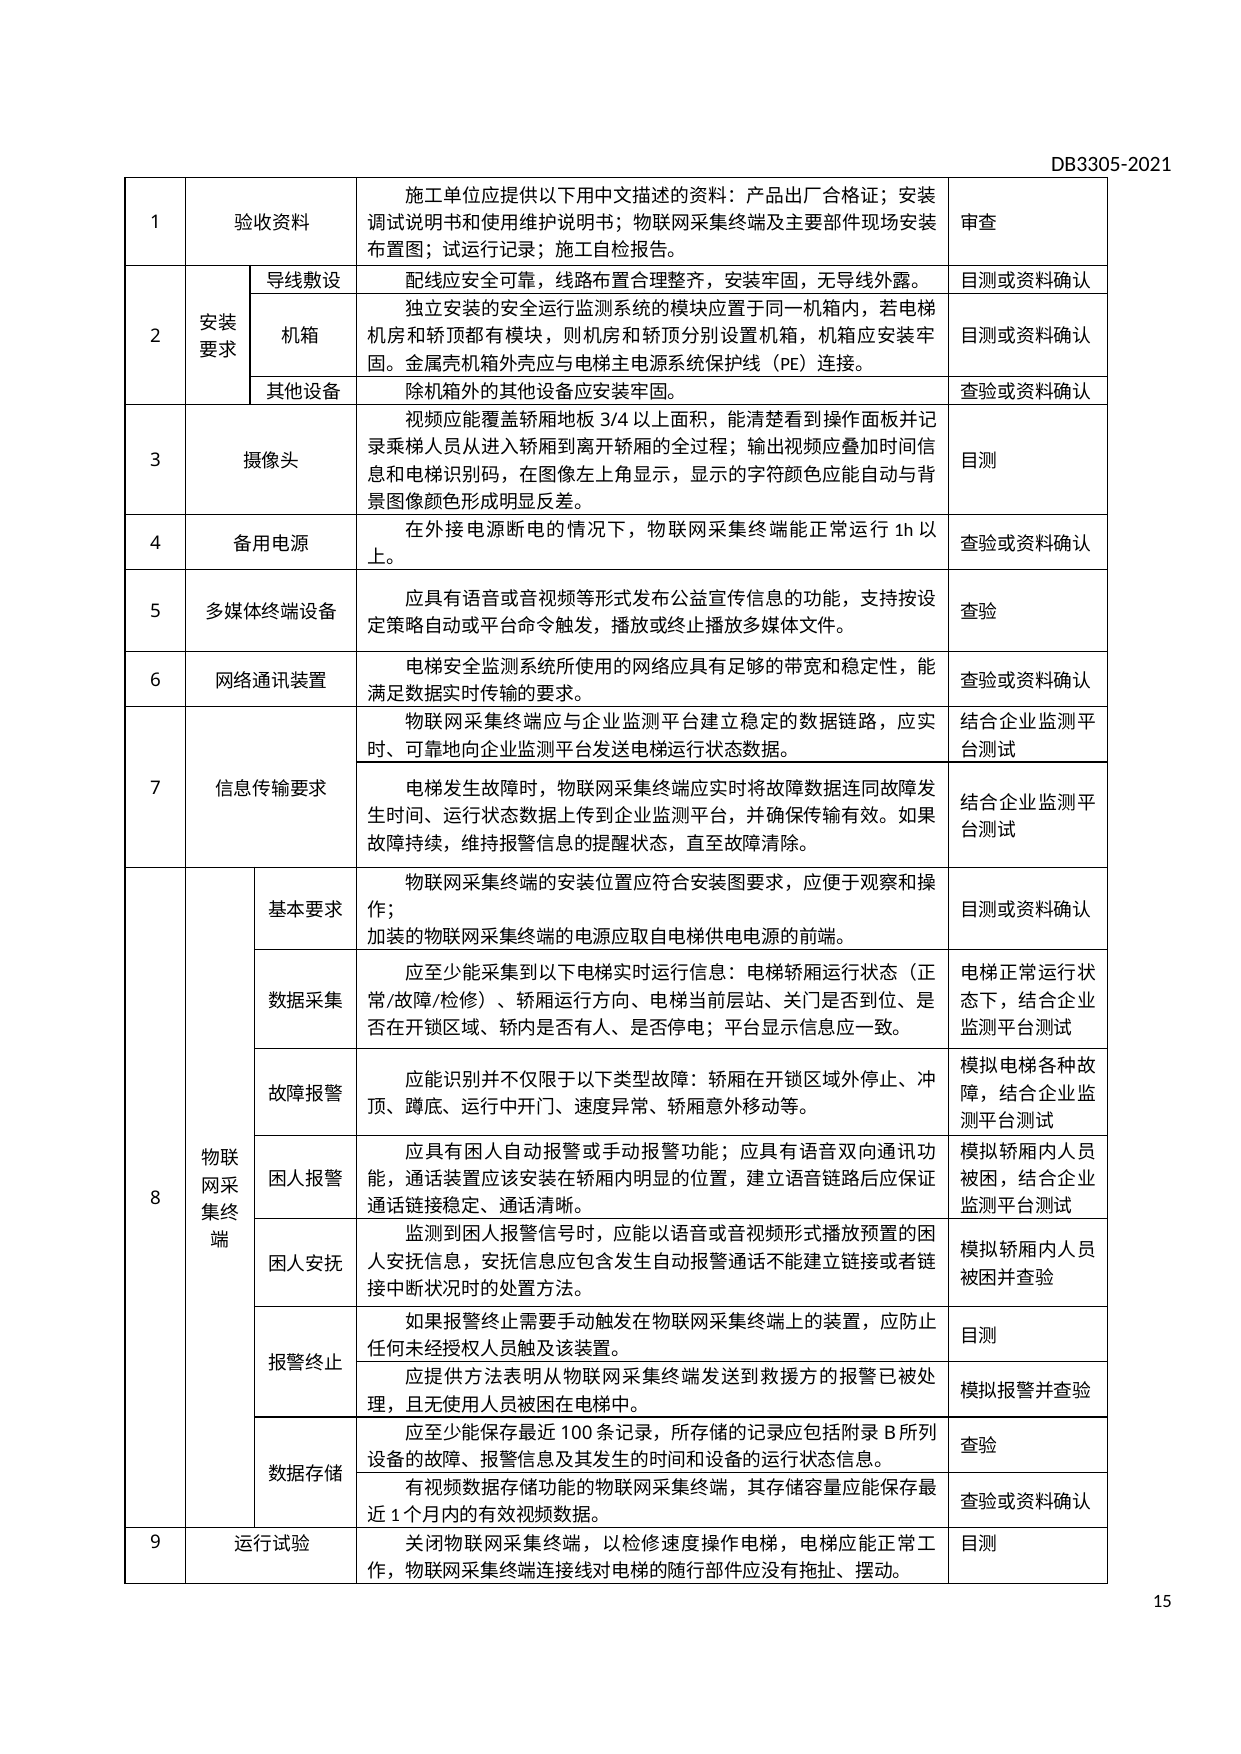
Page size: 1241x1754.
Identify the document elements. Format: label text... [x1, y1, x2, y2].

table_cell 验收资料 [186, 178, 356, 265]
table_cell 物联网采集终端 [186, 868, 254, 1527]
table_cell 安装要求 [186, 266, 249, 404]
table_cell 查验或资料确认 [949, 652, 1107, 706]
table_cell 物联网采集终端的安装位置应符合安装图要求，应便于观察和操作； 加装的物联网采集终端的电源应取自电梯供电电源的前端。 [357, 868, 948, 949]
table_cell 电梯正常运行状态下，结合企业监测平台测试 [949, 950, 1107, 1047]
table_cell 模拟轿厢内人员被困并查验 [949, 1219, 1107, 1306]
table_cell 摄像头 [186, 405, 356, 513]
table_cell 信息传输要求 [186, 707, 356, 867]
table_cell 目测或资料确认 [949, 868, 1107, 949]
table_cell 在外接电源断电的情况下，物联网采集终端能正常运行1h以上。 [357, 515, 948, 569]
table_cell 基本要求 [255, 868, 356, 949]
table_cell 目测 [949, 405, 1107, 513]
table_cell 8 [126, 868, 185, 1527]
table_cell 数据采集 [255, 950, 356, 1047]
table_cell 5 [126, 570, 185, 651]
table_cell 多媒体终端设备 [186, 570, 356, 651]
table_cell 目测或资料确认 [949, 294, 1107, 376]
table_cell 数据存储 [255, 1418, 356, 1527]
table_cell 其他设备 [251, 377, 356, 404]
table_cell 7 [126, 707, 185, 867]
table_cell 查验 [949, 1418, 1107, 1472]
table_cell 1 [126, 178, 185, 265]
table_cell 审查 [949, 178, 1107, 265]
table_cell 关闭物联网采集终端，以检修速度操作电梯，电梯应能正常工作，物联网采集终端连接线对电梯的随行部件应没有拖扯、摆动。 [357, 1528, 948, 1583]
table_cell 困人报警 [255, 1136, 356, 1218]
table_cell 故障报警 [255, 1049, 356, 1135]
table_cell 施工单位应提供以下用中文描述的资料：产品出厂合格证；安装调试说明书和使用维护说明书；物联网采集终端及主要部件现场安装布置图；试运行记录；施工自检报告。 [357, 178, 948, 265]
table_cell 模拟报警并查验 [949, 1362, 1107, 1416]
table_cell 困人安抚 [255, 1219, 356, 1306]
table_cell 查验或资料确认 [949, 1473, 1107, 1527]
table_cell 查验或资料确认 [949, 377, 1107, 404]
table_cell 备用电源 [186, 515, 356, 569]
table_cell 结合企业监测平台测试 [949, 763, 1107, 867]
table_cell 导线敷设 [251, 266, 356, 293]
table_cell 报警终止 [255, 1307, 356, 1416]
table_cell 机箱 [251, 294, 356, 376]
table_cell 应具有困人自动报警或手动报警功能；应具有语音双向通讯功能，通话装置应该安装在轿厢内明显的位置，建立语音链路后应保证通话链接稳定、通话清晰。 [357, 1136, 948, 1218]
table_cell 结合企业监测平台测试 [949, 707, 1107, 761]
table_cell 如果报警终止需要手动触发在物联网采集终端上的装置，应防止任何未经授权人员触及该装置。 [357, 1307, 948, 1361]
table_cell 除机箱外的其他设备应安装牢固。 [357, 377, 948, 404]
table_cell 6 [126, 652, 185, 706]
table_cell 网络通讯装置 [186, 652, 356, 706]
table_cell 物联网采集终端应与企业监测平台建立稳定的数据链路，应实时、可靠地向企业监测平台发送电梯运行状态数据。 [357, 707, 948, 761]
table_cell 目测 [949, 1307, 1107, 1361]
table_cell 模拟轿厢内人员被困，结合企业监测平台测试 [949, 1136, 1107, 1218]
table_cell 应至少能采集到以下电梯实时运行信息：电梯轿厢运行状态（正常/故障/检修）、轿厢运行方向、电梯当前层站、关门是否到位、是否在开锁区域、轿内是否有人、是否停电；平台显示信息应一致。 [357, 950, 948, 1047]
table_cell 查验 [949, 570, 1107, 651]
table_cell 电梯发生故障时，物联网采集终端应实时将故障数据连同故障发生时间、运行状态数据上传到企业监测平台，并确保传输有效。如果故障持续，维持报警信息的提醒状态，直至故障清除。 [357, 763, 948, 867]
table_cell 应至少能保存最近100条记录，所存储的记录应包括附录B所列设备的故障、报警信息及其发生的时间和设备的运行状态信息。 [357, 1418, 948, 1472]
table_cell 有视频数据存储功能的物联网采集终端，其存储容量应能保存最近1个月内的有效视频数据。 [357, 1473, 948, 1527]
table_cell 应提供方法表明从物联网采集终端发送到救援方的报警已被处理，且无使用人员被困在电梯中。 [357, 1362, 948, 1416]
table_cell 电梯安全监测系统所使用的网络应具有足够的带宽和稳定性，能满足数据实时传输的要求。 [357, 652, 948, 706]
table_cell 4 [126, 515, 185, 569]
table_cell 目测 [949, 1528, 1107, 1583]
table_cell 视频应能覆盖轿厢地板3/4以上面积，能清楚看到操作面板并记录乘梯人员从进入轿厢到离开轿厢的全过程；输出视频应叠加时间信息和电梯识别码，在图像左上角显示，显示的字符颜色应能自动与背景图像颜色形成明显反差。 [357, 405, 948, 513]
table_cell 应能识别并不仅限于以下类型故障：轿厢在开锁区域外停止、冲顶、蹲底、运行中开门、速度异常、轿厢意外移动等。 [357, 1049, 948, 1135]
table_cell 配线应安全可靠，线路布置合理整齐，安装牢固，无导线外露。 [357, 266, 948, 293]
table_cell 目测或资料确认 [949, 266, 1107, 293]
table_cell 2 [126, 266, 185, 404]
table_cell 3 [126, 405, 185, 513]
table_cell 查验或资料确认 [949, 515, 1107, 569]
table_cell 独立安装的安全运行监测系统的模块应置于同一机箱内，若电梯机房和轿顶都有模块，则机房和轿顶分别设置机箱，机箱应安装牢固。金属壳机箱外壳应与电梯主电源系统保护线（PE）连接。 [357, 294, 948, 376]
table_cell 模拟电梯各种故障，结合企业监测平台测试 [949, 1049, 1107, 1135]
table_cell 9 [126, 1528, 185, 1583]
table_cell 监测到困人报警信号时，应能以语音或音视频形式播放预置的困人安抚信息，安抚信息应包含发生自动报警通话不能建立链接或者链接中断状况时的处置方法。 [357, 1219, 948, 1306]
table_cell 应具有语音或音视频等形式发布公益宣传信息的功能，支持按设定策略自动或平台命令触发，播放或终止播放多媒体文件。 [357, 570, 948, 651]
table_cell 运行试验 [186, 1528, 356, 1583]
